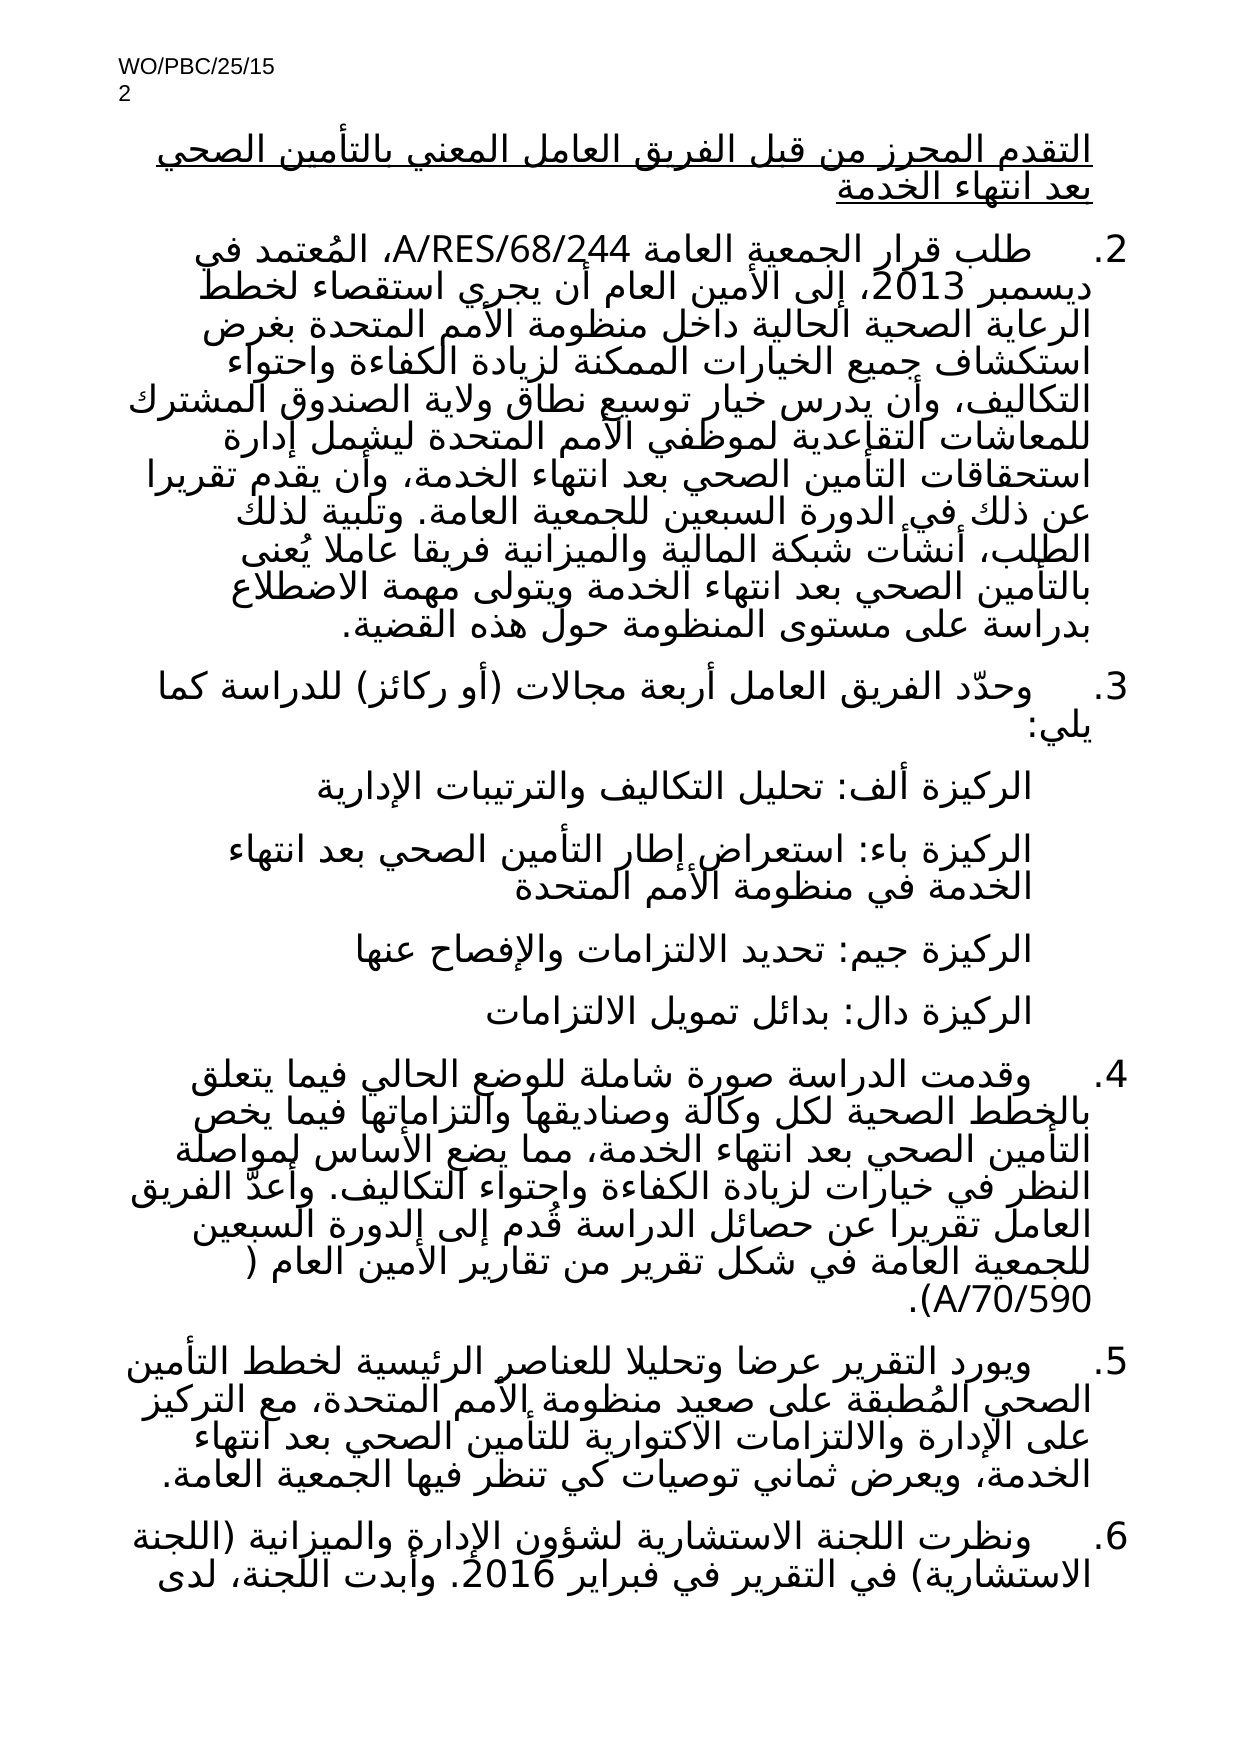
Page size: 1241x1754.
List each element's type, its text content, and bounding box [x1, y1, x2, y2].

text طلب قرار الجمعية العامة A/RES/68/244، المُعتمد في ديسمبر 2013، إلى الأمين العام أن يجري استقصاء لخطط الرعاية الصحية الحالية داخل منظومة الأمم المتحدة بغرض استكشاف جميع الخيارات الممكنة لزيادة الكفاءة واحتواء التكاليف، وأن يدرس خيار توسيع نطاق ولاية الصندوق المشترك للمعاشات التقاعدية لموظفي الأمم المتحدة ليشمل إدارة استحقاقات التأمين الصحي بعد انتهاء الخدمة، وأن يقدم تقريرا عن ذلك في الدورة السبعين للجمعية العامة. وتلبية لذلك الطلب، أنشأت شبكة المالية والميزانية فريقا عاملا يُعنى بالتأمين الصحي بعد انتهاء الخدمة ويتولى مهمة الاضطلاع بدراسة على مستوى المنظومة حول هذه القضية. [118, 232, 1092, 645]
list الركيزة ألف: تحليل التكاليف والترتيبات الإدارية [118, 770, 551, 807]
text وحدّد الفريق العامل أربعة مجالات (أو ركائز) للدراسة كما يلي: [118, 670, 1092, 745]
list الركيزة باء: استعراض إطار التأمين الصحي بعد انتهاء الخدمة في منظومة الأمم المتحدة [118, 832, 1033, 907]
text التقدم المحرز من قبل الفريق العامل المعني بالتأمين الصحي بعد انتهاء الخدمة [118, 132, 1092, 207]
list الركيزة دال: بدائل تمويل الالتزامات [569, 995, 1016, 1032]
text ويورد التقرير عرضا وتحليلا للعناصر الرئيسية لخطط التأمين الصحي المُطبقة على صعيد منظومة الأمم المتحدة، مع التركيز على الإدارة والالتزامات الاكتوارية للتأمين الصحي بعد انتهاء الخدمة، ويعرض ثماني توصيات كي تنظر فيها الجمعية العامة. [118, 1345, 1092, 1495]
list الركيزة جيم: تحديد الالتزامات والإفصاح عنها [118, 932, 1033, 970]
list الركيزة دال: بدائل تمويل الالتزامات [118, 995, 599, 1032]
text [118, 1520, 1092, 1595]
text وقدمت الدراسة صورة شاملة للوضع الحالي فيما يتعلق بالخطط الصحية لكل وكالة وصناديقها والتزاماتها فيما يخص التأمين الصحي بعد انتهاء الخدمة، مما يضع الأساس لمواصلة النظر في خيارات لزيادة الكفاءة واحتواء التكاليف. وأعدّ الفريق العامل تقريرا عن حصائل الدراسة قُدم إلى الدورة السبعين للجمعية العامة في شكل تقرير من تقارير الأمين العام (A/70/590). [118, 1057, 1092, 1320]
list الركيزة ألف: تحليل التكاليف والترتيبات الإدارية [521, 770, 1016, 807]
